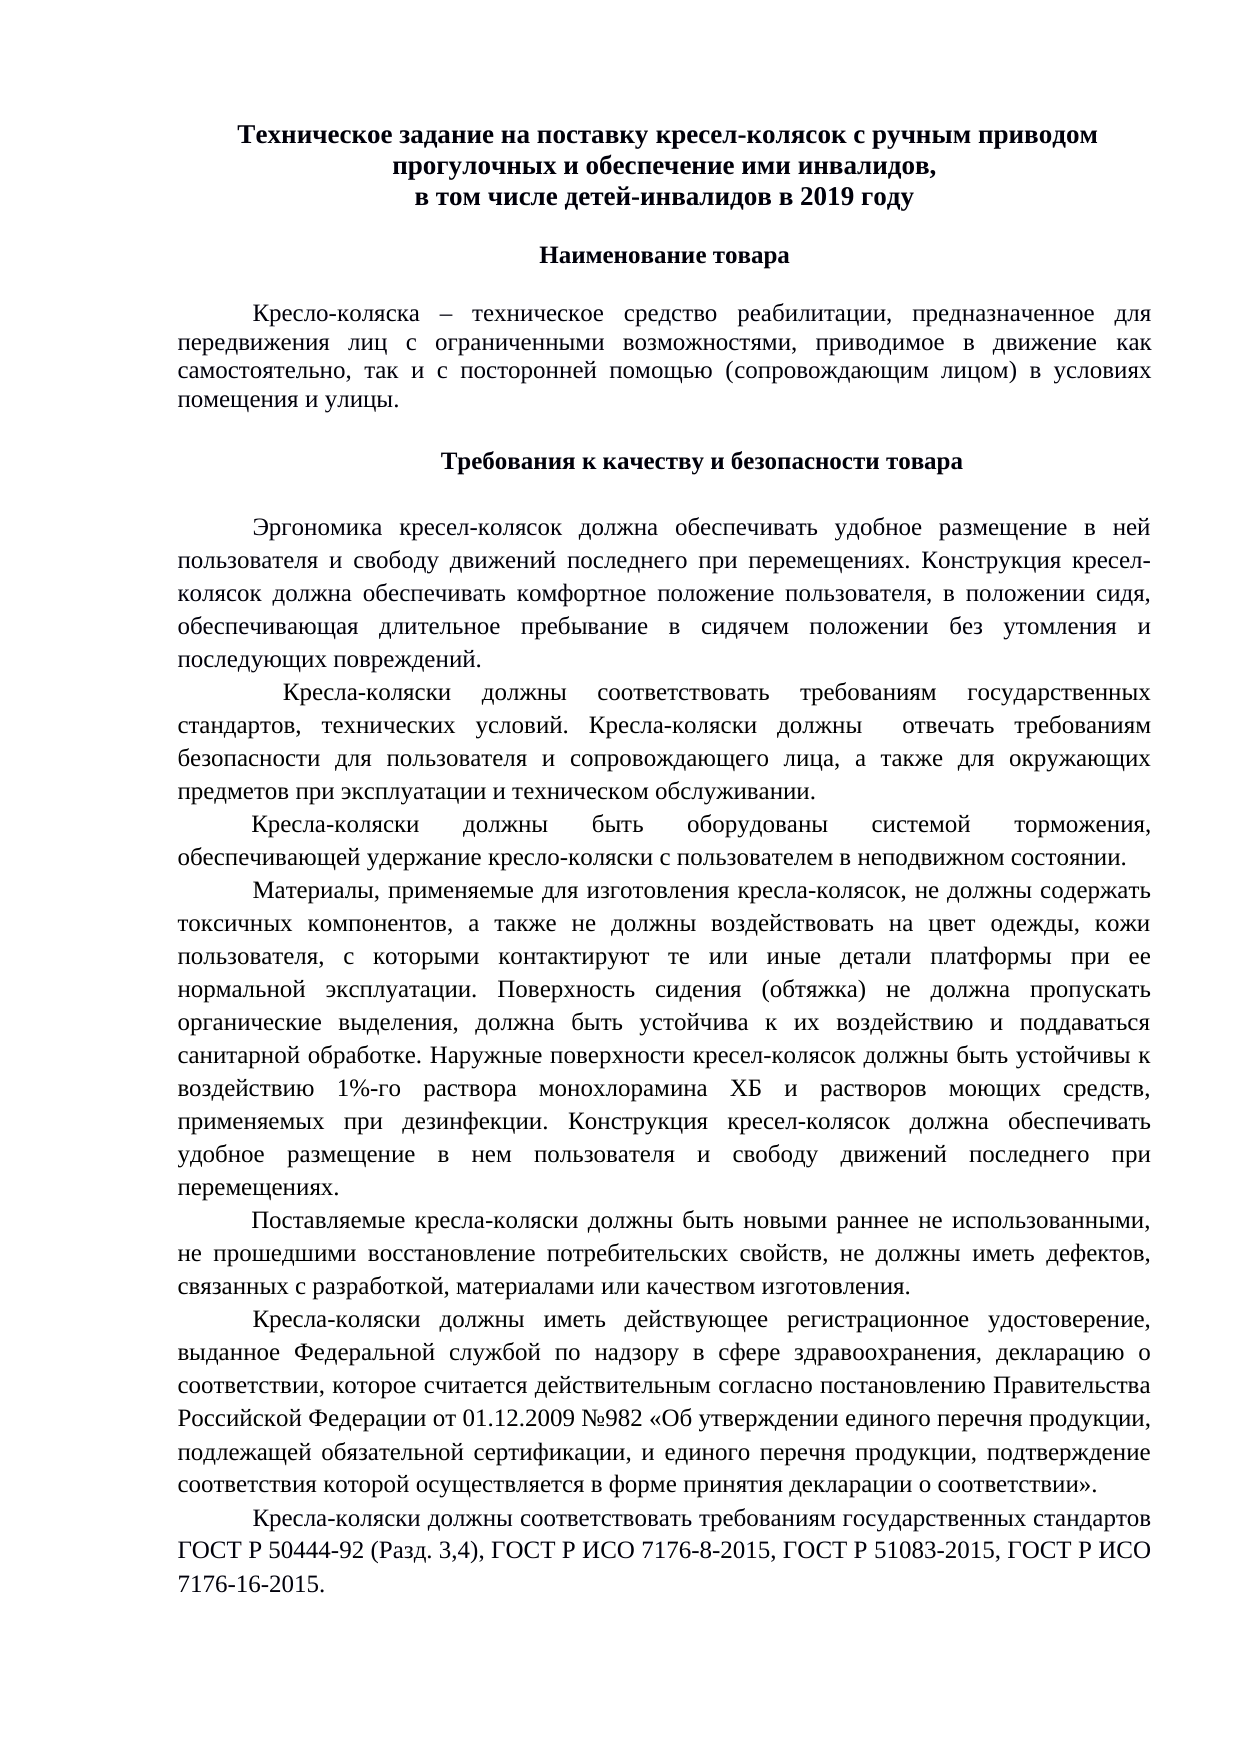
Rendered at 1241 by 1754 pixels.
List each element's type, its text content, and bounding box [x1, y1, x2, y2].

text Кресла-коляски должны иметь действующее регистрационное удостоверение, выданное Федеральной службой по надзору в сфере здравоохранения, декларацию о соответствии, которое считается действительным согласно постановлению Правительства Российской Федерации от 01.12.2009 №982 «Об утверждении единого перечня продукции, подлежащей обязательной сертификации, и единого перечня продукции, подтверждение соответствия которой осуществляется в форме принятия декларации о соответствии». [177, 1304, 1152, 1498]
text Кресла-коляски должны соответствовать требованиям государственных стандартов ГОСТ Р 50444-92 (Разд. 3,4), ГОСТ Р ИСО 7176-8-2015, ГОСТ Р 51083-2015, ГОСТ Р ИСО 7176-16-2015. [177, 1503, 1152, 1597]
text в том числе детей-инвалидов в 2019 году [177, 181, 1152, 212]
text Кресла-коляски должны быть оборудованы системой торможения, обеспечивающей удержание кресло-коляски с пользователем в неподвижном состоянии. [177, 809, 1152, 871]
text Материалы, применяемые для изготовления кресла-колясок, не должны содержать токсичных компонентов, а также не должны воздействовать на цвет одежды, кожи пользователя, с которыми контактируют те или иные детали платформы при ее нормальной эксплуатации. Поверхность сидения (обтяжка) не должна пропускать органические выделения, должна быть устойчива к их воздействию и поддаваться санитарной обработке. Наружные поверхности кресел-колясок должны быть устойчивы к воздействию 1%-го раствора монохлорамина ХБ и растворов моющих средств, применяемых при дезинфекции. Конструкция кресел-колясок должна обеспечивать удобное размещение в нем пользователя и свободу движений последнего при перемещениях. [177, 875, 1152, 1201]
text Требования к качеству и безопасности товара [252, 446, 1152, 475]
text Эргономика кресел-колясок должна обеспечивать удобное размещение в ней пользователя и свободу движений последнего при перемещениях. Конструкция кресел-колясок должна обеспечивать комфортное положение пользователя, в положении сидя, обеспечивающая длительное пребывание в сидячем положении без утомления и последующих повреждений. [177, 512, 1152, 673]
text Поставляемые кресла-коляски должны быть новыми раннее не использованными, не прошедшими восстановление потребительских свойств, не должны иметь дефектов, связанных с разработкой, материалами или качеством изготовления. [177, 1205, 1152, 1300]
text Техническое задание на поставку кресел-колясок с ручным приводом прогулочных и обеспечение ими инвалидов, [177, 118, 1152, 181]
text Наименование товара [177, 240, 1152, 269]
text Кресло-коляска – техническое средство реабилитации, предназначенное для передвижения лиц с ограниченными возможностями, приводимое в движение как самостоятельно, так и с посторонней помощью (сопровождающим лицом) в условиях помещения и улицы. [177, 298, 1152, 413]
text Кресла-коляски должны соответствовать требованиям государственных стандартов, технических условий. Кресла-коляски должны отвечать требованиям безопасности для пользователя и сопровождающего лица, а также для окружающих предметов при эксплуатации и техническом обслуживании. [177, 677, 1152, 805]
